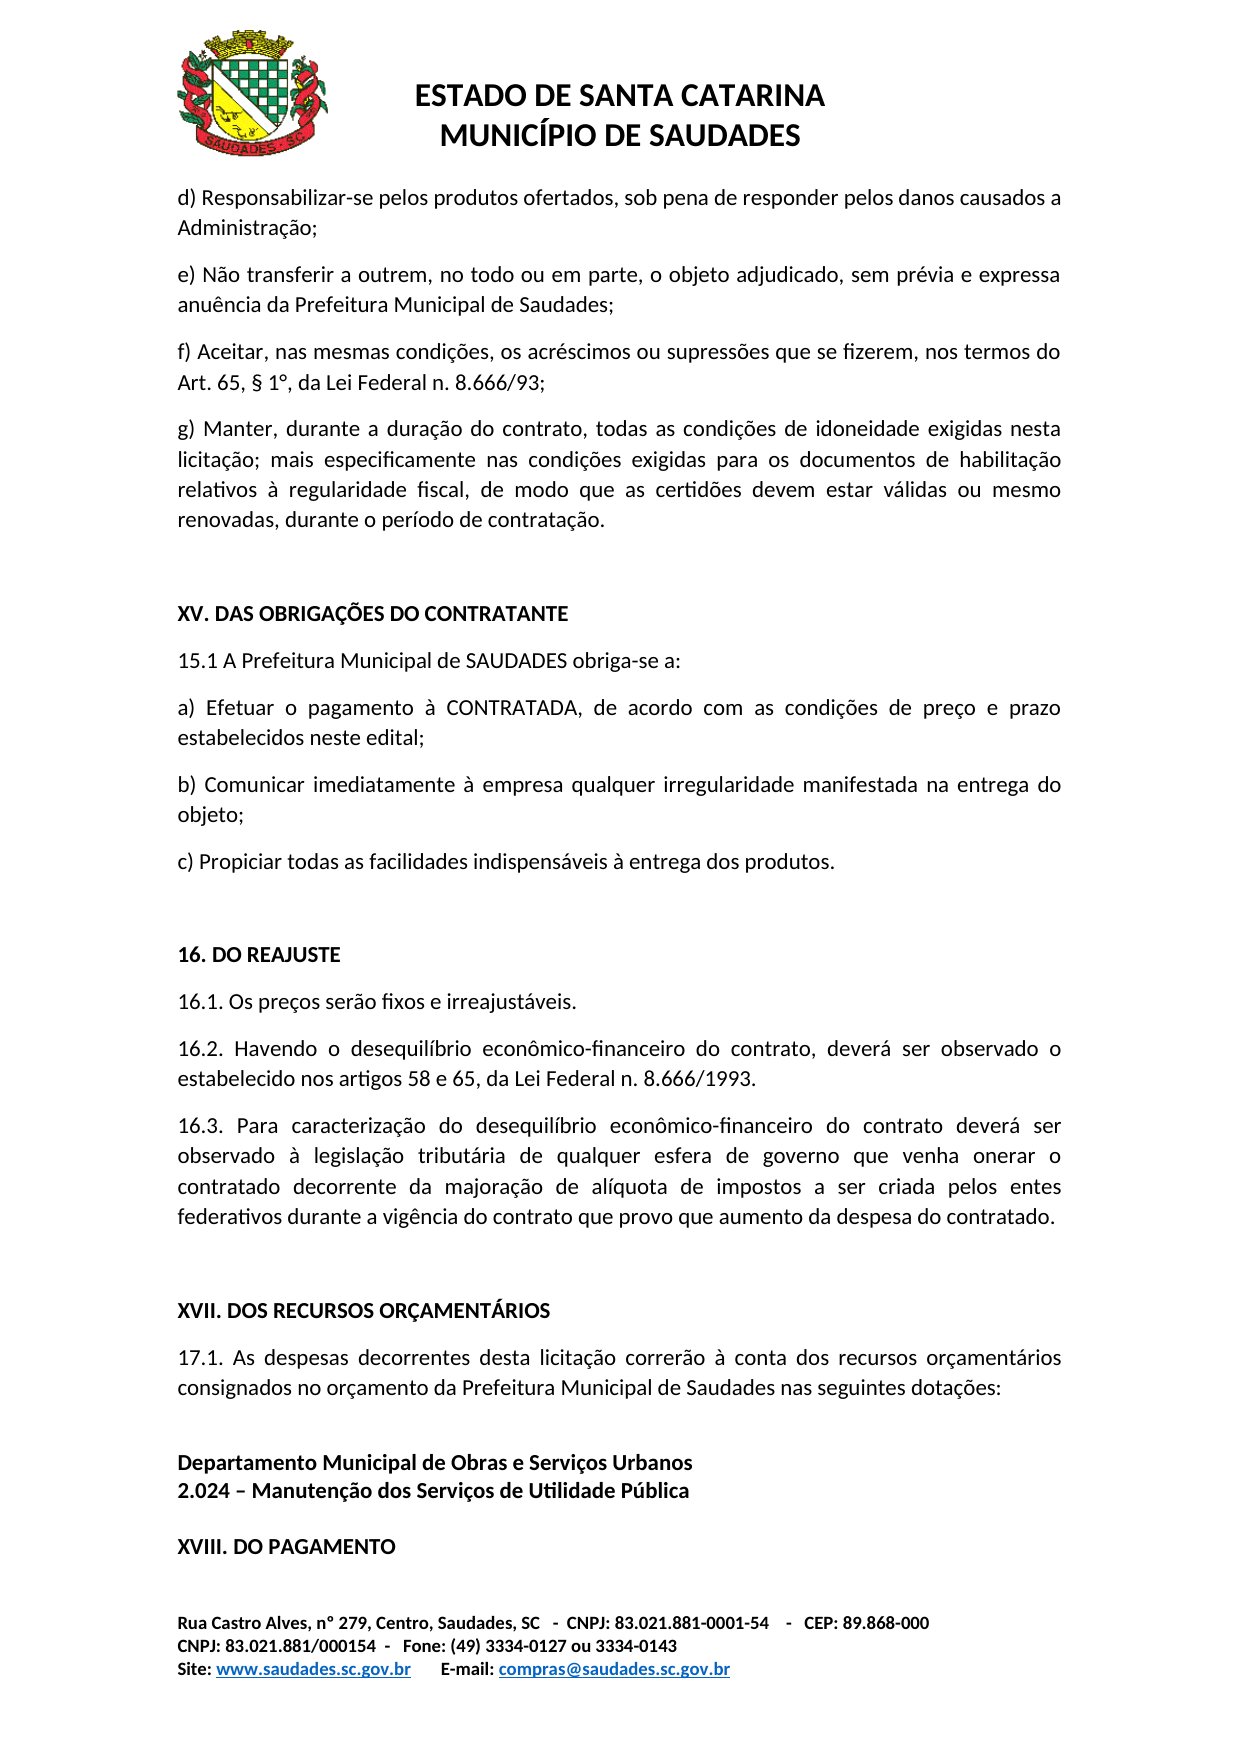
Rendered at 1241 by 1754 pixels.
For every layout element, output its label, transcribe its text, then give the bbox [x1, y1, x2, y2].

text XVII. DOS RECURSOS ORÇAMENTÁRIOS [177, 1296, 1063, 1324]
text c) Propiciar todas as facilidades indispensáveis à entrega dos produtos. [177, 847, 1063, 875]
text g) Manter, durante a duração do contrato, todas as condições de idoneidade exigidas nesta licitação; mais especificamente nas condições exigidas para os documentos de habilitação relativos à regularidade fiscal, de modo que as certidões devem estar válidas ou mesmo renovadas, durante o período de contratação. [177, 414, 1063, 533]
text a) Efetuar o pagamento à CONTRATADA, de acordo com as condições de preço e prazo estabelecidos neste edital; [177, 693, 1063, 751]
text 16. DO REAJUSTE [177, 941, 1063, 968]
text XV. DAS OBRIGAÇÕES DO CONTRATANTE [177, 599, 1063, 627]
picture [177, 27, 329, 171]
text 16.3. Para caracterização do desequilíbrio econômico-financeiro do contrato deverá ser observado à legislação tributária de qualquer esfera de governo que venha onerar o contratado decorrente da majoração de alíquota de impostos a ser criada pelos entes federativos durante a vigência do contrato que provo que aumento da despesa do contratado. [177, 1111, 1063, 1230]
text 16.2. Havendo o desequilíbrio econômico-financeiro do contrato, deverá ser observado o estabelecido nos artigos 58 e 65, da Lei Federal n. 8.666/1993. [177, 1034, 1063, 1092]
text XVIII. DO PAGAMENTO [177, 1532, 1063, 1560]
text 17.1. As despesas decorrentes desta licitação correrão à conta dos recursos orçamentários consignados no orçamento da Prefeitura Municipal de Saudades nas seguintes dotações: [177, 1343, 1063, 1401]
text b) Comunicar imediatamente à empresa qualquer irregularidade manifestada na entrega do objeto; [177, 770, 1063, 828]
text f) Aceitar, nas mesmas condições, os acréscimos ou supressões que se fizerem, nos termos do Art. 65, § 1°, da Lei Federal n. 8.666/93; [177, 337, 1063, 396]
text d) Responsabilizar-se pelos produtos ofertados, sob pena de responder pelos danos causados a Administração; [177, 183, 1063, 241]
text 2.024 – Manutenção dos Serviços de Utilidade Pública [177, 1476, 1063, 1504]
text Departamento Municipal de Obras e Serviços Urbanos [177, 1448, 1063, 1476]
text 15.1 A Prefeitura Municipal de SAUDADES obriga-se a: [177, 646, 1063, 674]
text 16.1. Os preços serão fixos e irreajustáveis. [177, 987, 1063, 1015]
text e) Não transferir a outrem, no todo ou em parte, o objeto adjudicado, sem prévia e expressa anuência da Prefeitura Municipal de Saudades; [177, 260, 1063, 318]
